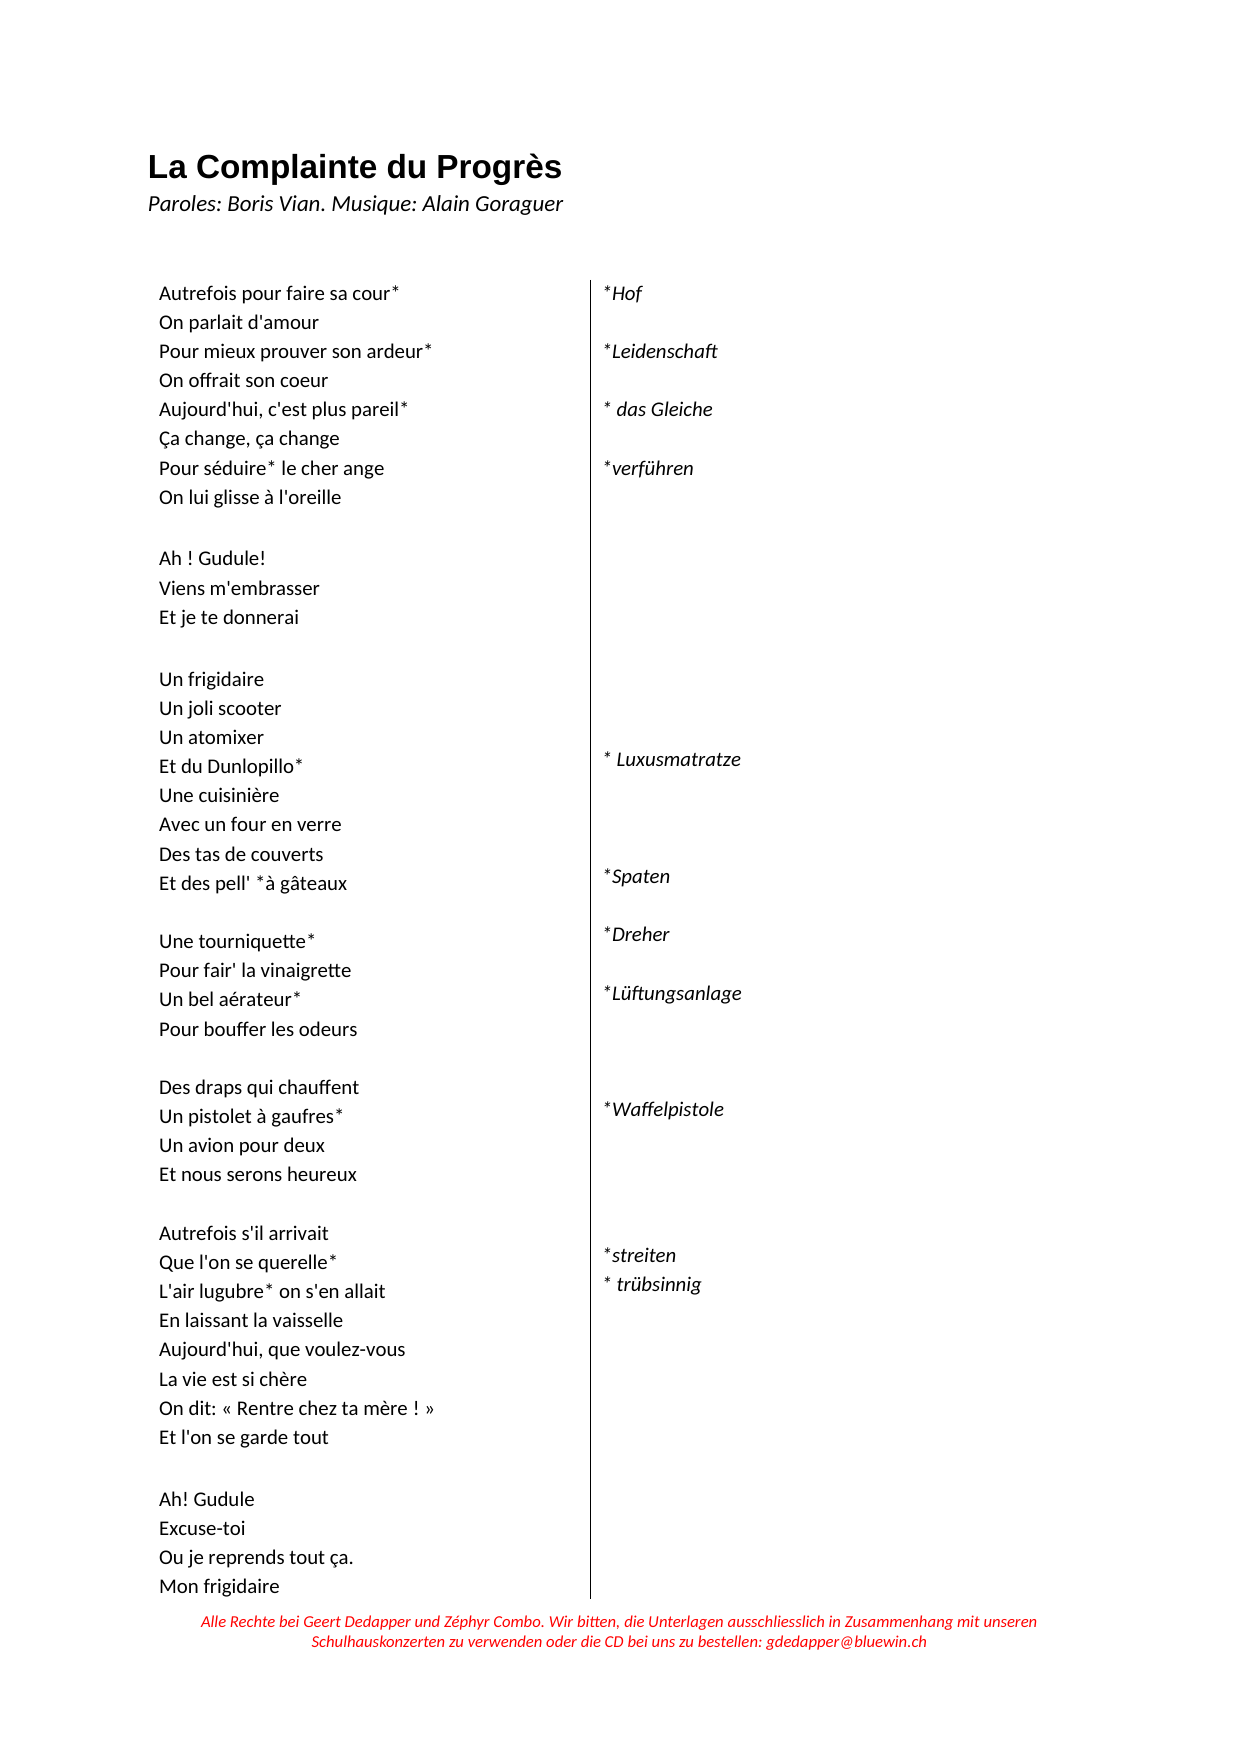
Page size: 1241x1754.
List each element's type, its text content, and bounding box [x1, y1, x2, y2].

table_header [591, 280, 1033, 1599]
text Paroles: Boris Vian. Musique: Alain Goraguer [148, 189, 1093, 277]
text La Complainte du Progrès [148, 148, 1093, 186]
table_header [148, 280, 590, 1599]
